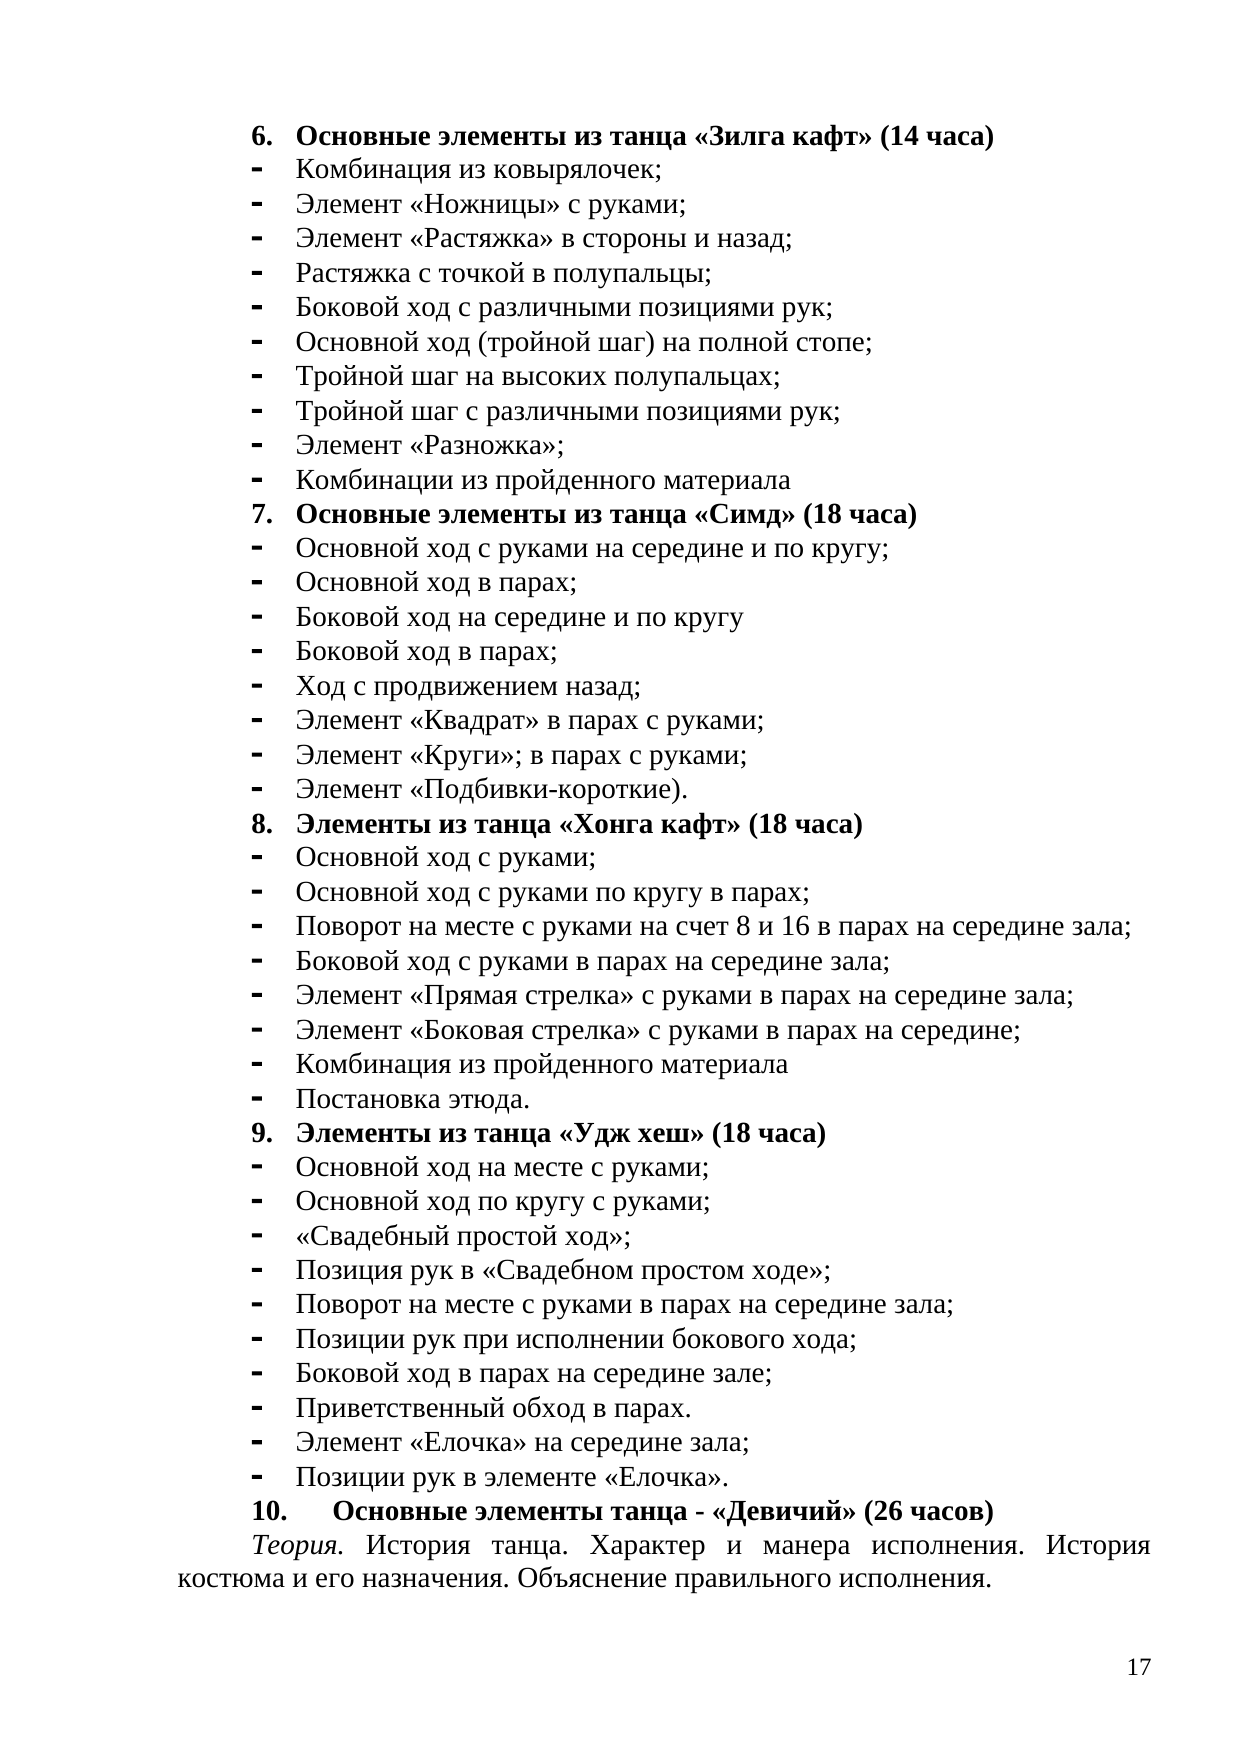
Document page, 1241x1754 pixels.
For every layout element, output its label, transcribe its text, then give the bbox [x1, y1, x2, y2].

text Теория. История танца. Характер и манера исполнения. История костюма и его назначения. Объяснение правильного исполнения. [177, 1527, 1152, 1594]
list Позиция рук в «Свадебном простом ходе»; [177, 1252, 1152, 1287]
list Основные элементы танца - «Девичий» (26 часов) [177, 1493, 1152, 1527]
list Приветственный обход в парах. [177, 1390, 1152, 1424]
list Элемент «Разножка»; [177, 427, 1152, 462]
list Основные элементы из танца «Зилга кафт» (14 часа) [177, 118, 1152, 152]
list Постановка этюда. [177, 1081, 1152, 1115]
list Основной ход с руками на середине и по кругу; [177, 530, 1152, 564]
list Тройной шаг с различными позициями рук; [177, 393, 1152, 427]
list Элемент «Боковая стрелка» с руками в парах на середине; [177, 1012, 1152, 1046]
list Поворот на месте с руками в парах на середине зала; [177, 1287, 1152, 1321]
list Боковой ход в парах на середине зале; [177, 1356, 1152, 1390]
list Элемент «Круги»; в парах с руками; [177, 737, 1152, 771]
list Элемент «Ножницы» с руками; [177, 186, 1152, 221]
list Основной ход с руками по кругу в парах; [177, 874, 1152, 908]
list Комбинация из ковырялочек; [177, 152, 1152, 186]
list Позиции рук при исполнении бокового хода; [177, 1321, 1152, 1356]
list Элемент «Растяжка» в стороны и назад; [177, 221, 1152, 255]
list Основные элементы из танца «Симд» (18 часа) [177, 496, 1152, 530]
list Боковой ход с различными позициями рук; [177, 289, 1152, 324]
list Комбинации из пройденного материала [177, 462, 1152, 496]
list Комбинация из пройденного материала [177, 1046, 1152, 1081]
list Боковой ход с руками в парах на середине зала; [177, 943, 1152, 977]
list Основной ход на месте с руками; [177, 1149, 1152, 1183]
list Боковой ход в парах; [177, 633, 1152, 668]
list Элемент «Квадрат» в парах с руками; [177, 702, 1152, 737]
list Элементы из танца «Удж хеш» (18 часа) [177, 1115, 1152, 1149]
list Основной ход в парах; [177, 564, 1152, 599]
list Элемент «Подбивки-короткие). [177, 771, 1152, 806]
list Боковой ход на середине и по кругу [177, 599, 1152, 633]
list Позиции рук в элементе «Елочка». [177, 1459, 1152, 1493]
list Элемент «Елочка» на середине зала; [177, 1424, 1152, 1459]
list Поворот на месте с руками на счет 8 и 16 в парах на середине зала; [177, 908, 1152, 943]
list Основной ход (тройной шаг) на полной стопе; [177, 324, 1152, 358]
list Элементы из танца «Хонга кафт» (18 часа) [177, 806, 1152, 839]
list Элемент «Прямая стрелка» с руками в парах на середине зала; [177, 977, 1152, 1012]
list Основной ход с руками; [177, 839, 1152, 874]
list Ход с продвижением назад; [177, 668, 1152, 702]
list Растяжка с точкой в полупальцы; [177, 255, 1152, 289]
list «Свадебный простой ход»; [177, 1218, 1152, 1252]
list Тройной шаг на высоких полупальцах; [177, 358, 1152, 393]
list Основной ход по кругу с руками; [177, 1183, 1152, 1218]
